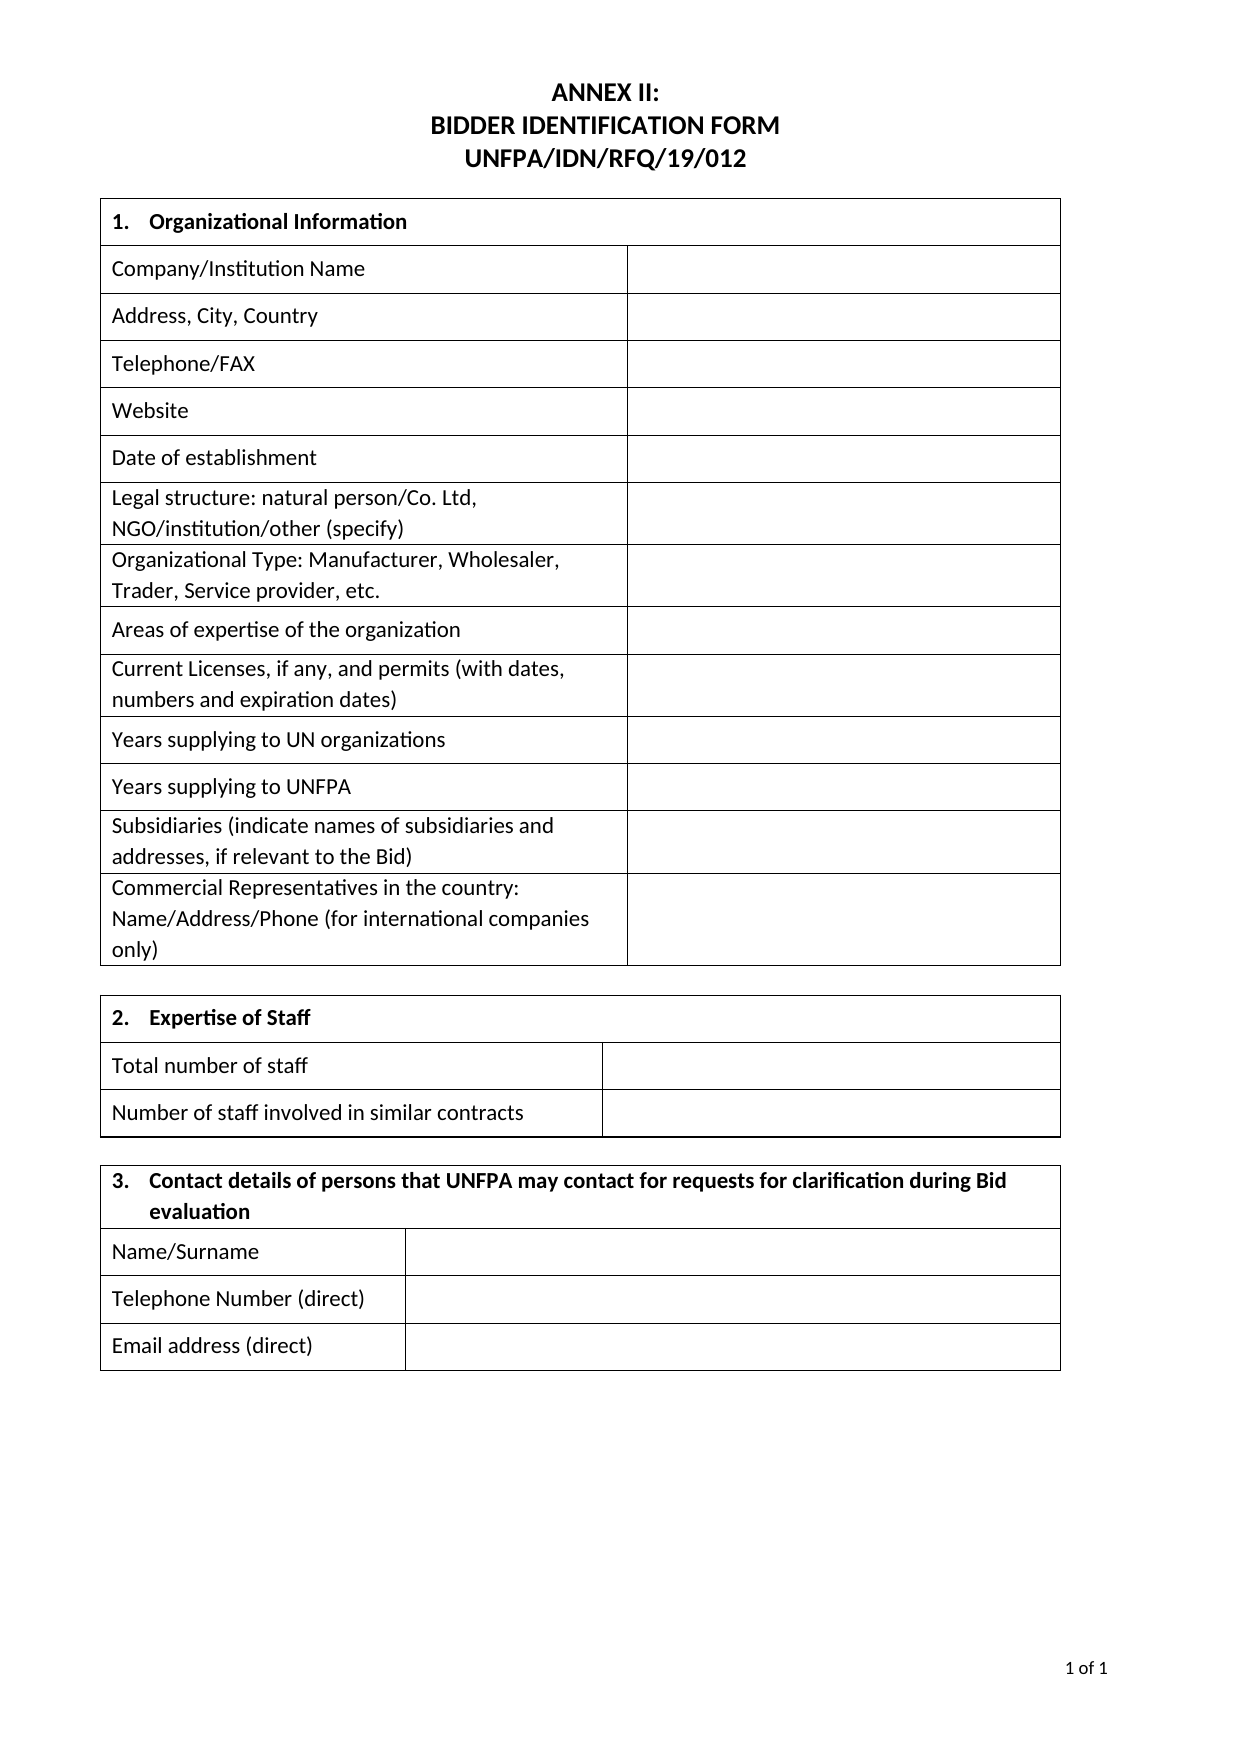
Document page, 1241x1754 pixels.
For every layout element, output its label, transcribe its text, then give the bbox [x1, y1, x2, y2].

text UNFPA/IDN/RFQ/19/012 [103, 141, 1107, 174]
table_cell [628, 764, 1060, 810]
table_cell [406, 1276, 1060, 1322]
table_cell [628, 436, 1060, 482]
table_cell Telephone Number (direct) [101, 1276, 405, 1322]
table_cell Telephone/FAX [101, 341, 627, 387]
table_cell Website [101, 388, 627, 434]
table_cell [628, 545, 1060, 606]
table_cell Organizational Type: Manufacturer, Wholesaler, Trader, Service provider, etc. [101, 545, 627, 606]
table_cell [628, 388, 1060, 434]
table_cell Legal structure: natural person/Co. Ltd, NGO/institution/other (specify) [101, 483, 627, 544]
table_cell Years supplying to UNFPA [101, 764, 627, 810]
table_cell Commercial Representatives in the country: Name/Address/Phone (for international companies only) [101, 874, 627, 965]
table_cell Number of staff involved in similar contracts [101, 1090, 602, 1136]
table_cell [603, 1090, 1060, 1136]
table_cell [603, 1043, 1060, 1089]
table_cell Address, City, Country [101, 294, 627, 340]
table_cell [628, 607, 1060, 653]
table_cell Company/Institution Name [101, 246, 627, 293]
table_cell [406, 1229, 1060, 1275]
table_cell [628, 483, 1060, 544]
table_cell [628, 874, 1060, 965]
table_cell Total number of staff [101, 1043, 602, 1089]
table_cell Date of establishment [101, 436, 627, 482]
table_cell Areas of expertise of the organization [101, 607, 627, 653]
table_cell [628, 341, 1060, 387]
table_cell [628, 655, 1060, 716]
table_header Organizational Information [101, 199, 1060, 245]
table_cell [628, 811, 1060, 872]
table_cell Years supplying to UN organizations [101, 717, 627, 763]
table_cell Current Licenses, if any, and permits (with dates, numbers and expiration dates) [101, 655, 627, 716]
table_cell Subsidiaries (indicate names of subsidiaries and addresses, if relevant to the Bid) [101, 811, 627, 872]
table_cell [628, 294, 1060, 340]
table_cell Email address (direct) [101, 1324, 405, 1370]
text Bidder Identification Form [103, 108, 1107, 141]
table_cell [406, 1324, 1060, 1370]
table_cell [628, 717, 1060, 763]
table_header Contact details of persons that UNFPA may contact for requests for clarification during Bid evaluation [101, 1166, 1060, 1228]
table_cell [628, 246, 1060, 293]
table_header Expertise of Staff [101, 996, 1060, 1042]
table_cell Name/Surname [101, 1229, 405, 1275]
text ANNEX II: [103, 75, 1107, 108]
